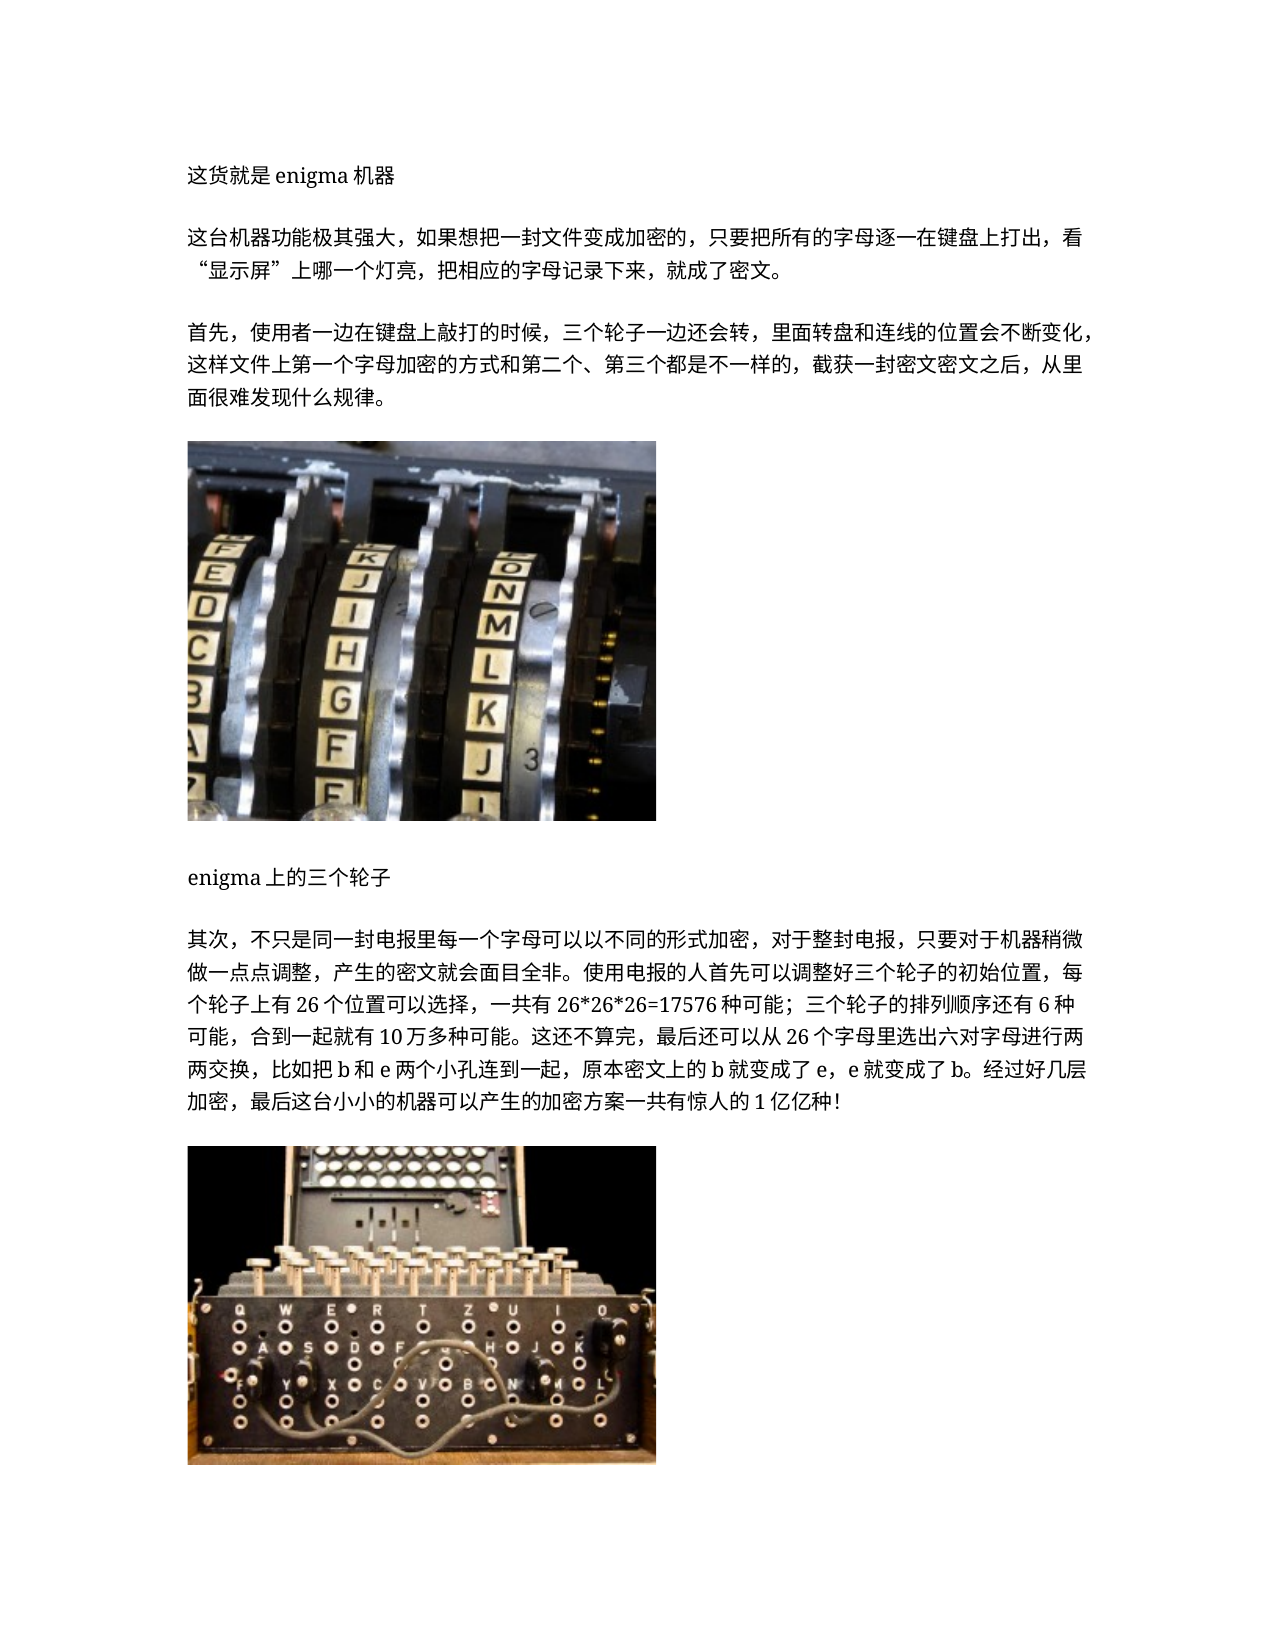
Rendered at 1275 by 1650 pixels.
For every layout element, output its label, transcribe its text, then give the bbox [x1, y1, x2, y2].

picture [187, 441, 657, 821]
text 这台机器功能极其强大，如果想把一封文件变成加密的，只要把所有的字母逐一在键盘上打出，看“显示屏”上哪一个灯亮，把相应的字母记录下来，就成了密文。 [187, 220, 1087, 285]
text 首先，使用者一边在键盘上敲打的时候，三个轮子一边还会转，里面转盘和连线的位置会不断变化，这样文件上第一个字母加密的方式和第二个、第三个都是不一样的，截获一封密文密文之后，从里面很难发现什么规律。 [187, 314, 1087, 412]
picture [187, 1146, 657, 1465]
text 其次，不只是同一封电报里每一个字母可以以不同的形式加密，对于整封电报，只要对于机器稍微做一点点调整，产生的密文就会面目全非。使用电报的人首先可以调整好三个轮子的初始位置，每个轮子上有26个位置可以选择，一共有26*26*26=17576种可能；三个轮子的排列顺序还有6种可能，合到一起就有10万多种可能。这还不算完，最后还可以从26个字母里选出六对字母进行两两交换，比如把b和e两个小孔连到一起，原本密文上的b就变成了e，e就变成了b。经过好几层加密，最后这台小小的机器可以产生的加密方案一共有惊人的1亿亿种！ [187, 922, 1087, 1117]
text enigma上的三个轮子 [187, 860, 1087, 893]
text 这货就是enigma机器 [187, 159, 1087, 191]
